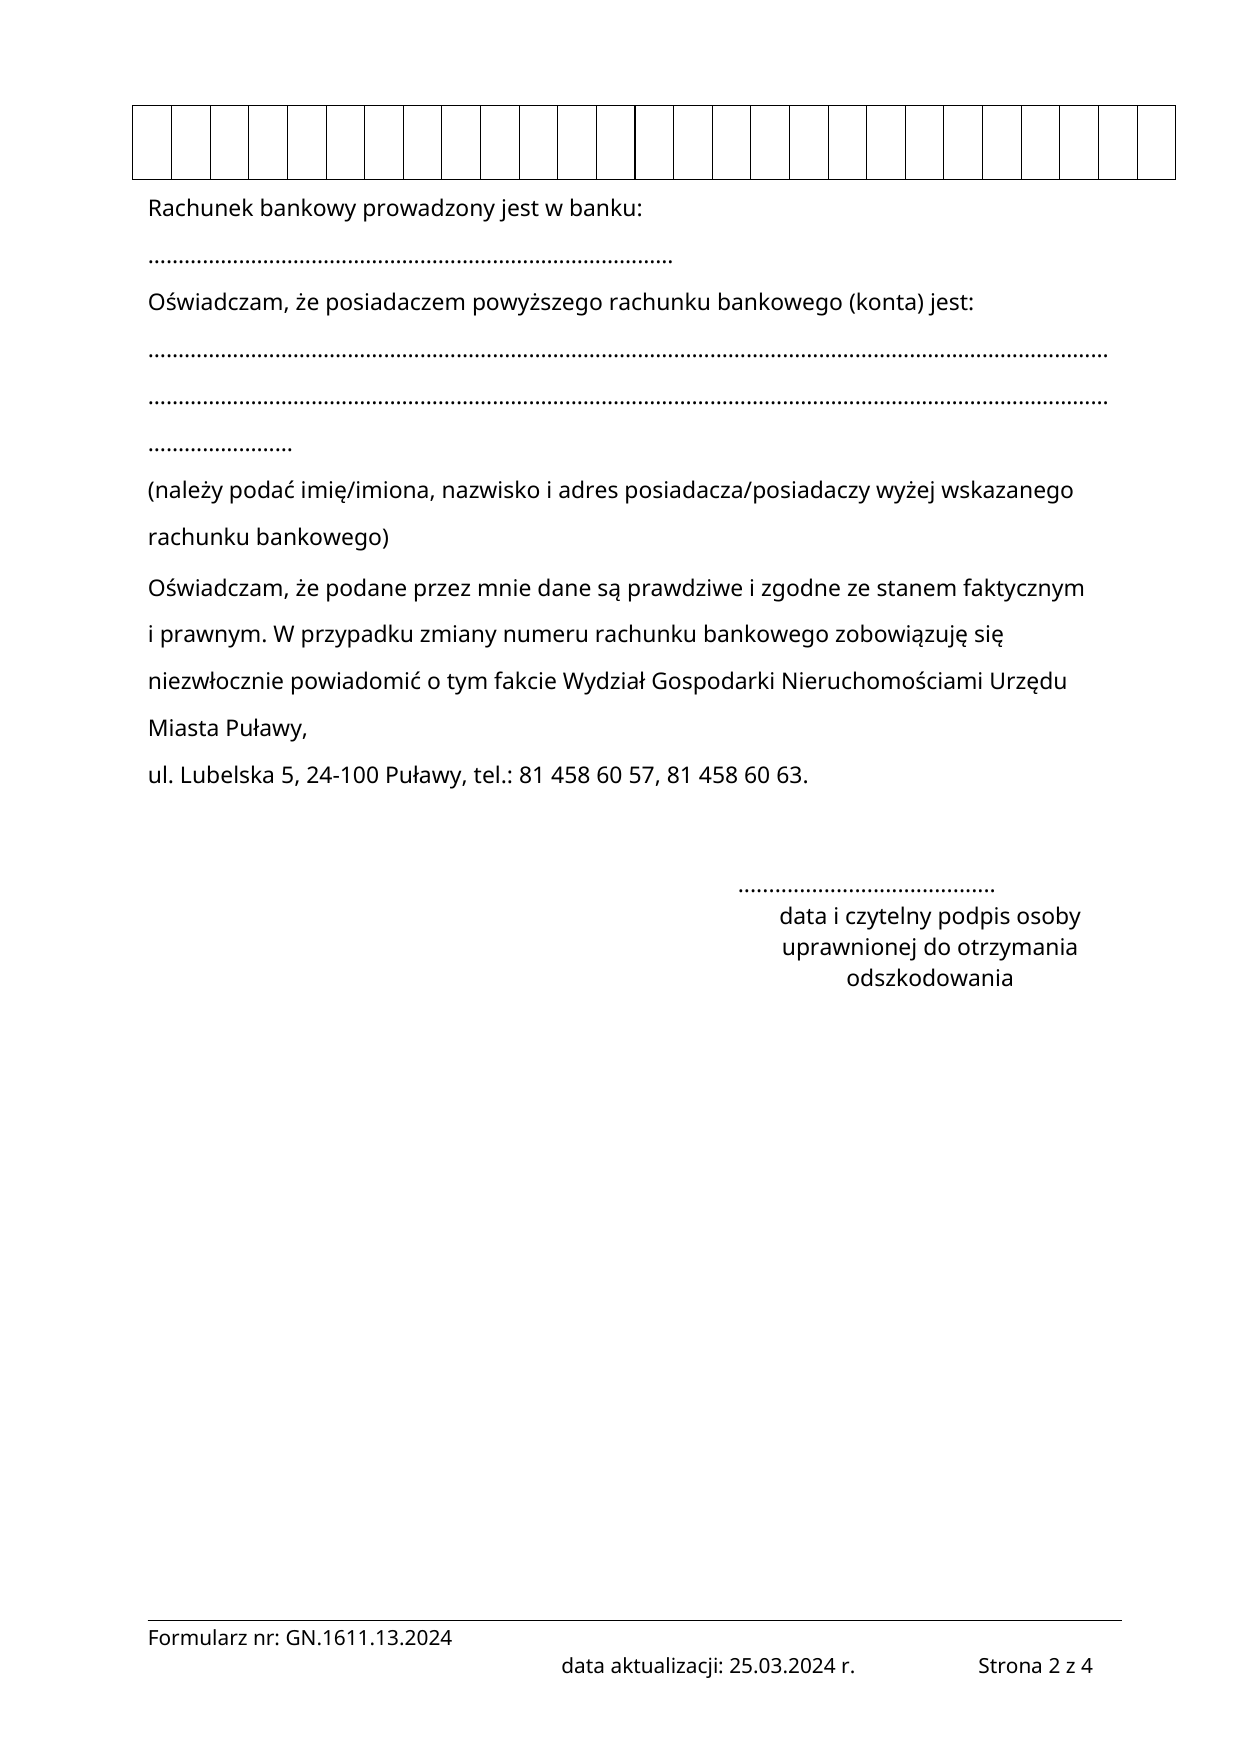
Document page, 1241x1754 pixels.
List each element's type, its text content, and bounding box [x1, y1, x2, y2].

table_header [906, 106, 943, 179]
table_header [713, 106, 750, 179]
text i prawnym. W przypadku zmiany numeru rachunku bankowego zobowiązuję się niezwłocznie powiadomić o tym fakcie Wydział Gospodarki Nieruchomościami Urzędu Miasta Puławy, ul. Lubelska 5, 24-100 Puławy, tel.: 81 458 60 57, 81 458 60 63. [148, 618, 1122, 790]
table_header [249, 106, 287, 179]
table_header [1099, 106, 1137, 179]
table_header [404, 106, 441, 179]
table_header [790, 106, 828, 179]
table_header [829, 106, 866, 179]
text data i czytelny podpis osoby uprawnionej do otrzymania odszkodowania [738, 899, 1122, 993]
table_header [1138, 106, 1175, 179]
table_header [288, 106, 326, 179]
table_header [365, 106, 403, 179]
table_header [327, 106, 364, 179]
text ……………………………………………………………………………………………………………………………………………………………………………………………………………………………………………………………………………………………………………… [148, 333, 1122, 458]
table_header [211, 106, 248, 179]
text Rachunek bankowy prowadzony jest w banku: …………………………………………………………………………… [148, 192, 1122, 270]
table_header [442, 106, 480, 179]
text (należy podać imię/imiona, nazwisko i adres posiadacza/posiadaczy wyżej wskazanego rachunku bankowego) [148, 473, 1122, 552]
table_header [944, 106, 982, 179]
table_header [597, 106, 634, 179]
table_header [983, 106, 1021, 179]
table_header [674, 106, 712, 179]
table_header [133, 106, 171, 179]
text .......................................... [679, 868, 1122, 899]
table_header [751, 106, 789, 179]
text Oświadczam, że posiadaczem powyższego rachunku bankowego (konta) jest: [148, 286, 1122, 317]
table_header [1060, 106, 1098, 179]
table_header [867, 106, 905, 179]
subtitle Oświadczam, że podane przez mnie dane są prawdziwe i zgodne ze stanem faktycznym [148, 571, 1122, 603]
table_header [558, 106, 596, 179]
table_header [481, 106, 519, 179]
table_header [520, 106, 557, 179]
table_header [1022, 106, 1059, 179]
table_header [636, 106, 673, 179]
table_header [172, 106, 210, 179]
